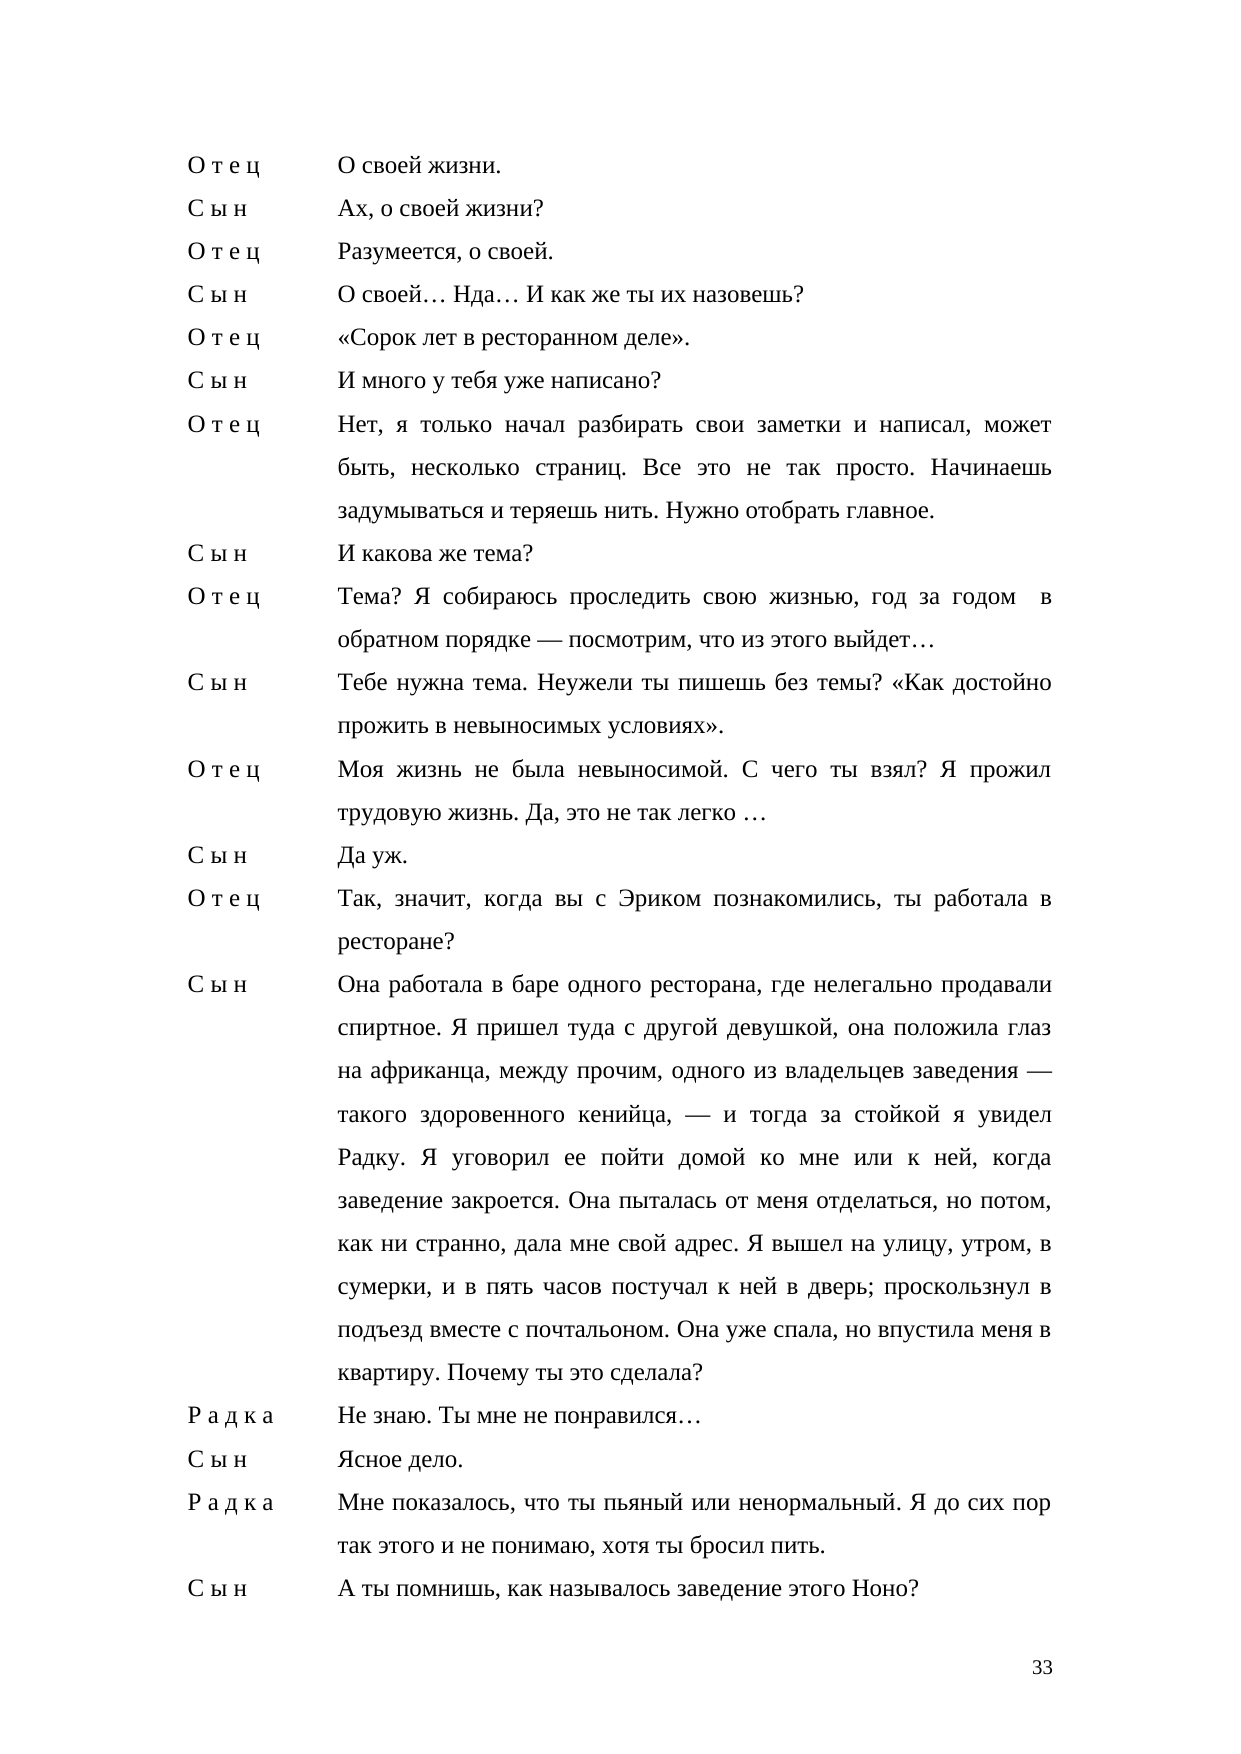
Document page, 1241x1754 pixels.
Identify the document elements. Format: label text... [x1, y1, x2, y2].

text С ы н Она работала в баре одного ресторана, где нелегально продавали спиртное. Я пришел туда с другой девушкой, она положила глаз на африканца, между прочим, одного из владельцев заведения — такого здоровенного кенийца, — и тогда за стойкой я увидел Радку. Я уговорил ее пойти домой ко мне или к ней, когда заведение закроется. Она пыталась от меня отделаться, но потом, как ни странно, дала мне свой адрес. Я вышел на улицу, утром, в сумерки, и в пять часов постучал к ней в дверь; проскользнул в подъезд вместе с почтальоном. Она уже спала, но впустила меня в квартиру. Почему ты это сделала? [187, 969, 1053, 1386]
text О т е ц Так, значит, когда вы с Эриком познакомились, ты работала в ресторане? [187, 883, 1053, 955]
text О т е ц Тема? Я собираюсь проследить свою жизнью, год за годом в обратном порядке — посмотрим, что из этого выйдет… [187, 581, 1053, 653]
text О т е ц Разумеется, о своей. [187, 236, 1053, 265]
text О т е ц Нет, я только начал разбирать свои заметки и написал, может быть, несколько страниц. Все это не так просто. Начинаешь задумываться и теряешь нить. Нужно отобрать главное. [187, 409, 1053, 524]
text О т е ц О своей жизни. [187, 150, 1053, 179]
text С ы н И много у тебя уже написано? [187, 366, 1053, 394]
text С ы н Ясное дело. [187, 1444, 1053, 1472]
text С ы н Ах, о своей жизни? [187, 193, 1053, 222]
text О т е ц «Сорок лет в ресторанном деле». [187, 322, 1053, 351]
text О т е ц Моя жизнь не была невыносимой. С чего ты взял? Я прожил трудовую жизнь. Да, это не так легко … [187, 754, 1053, 826]
text С ы н И какова же тема? [187, 538, 1053, 567]
text С ы н О своей… Нда… И как же ты их назовешь? [187, 279, 1053, 308]
text С ы н Тебе нужна тема. Неужели ты пишешь без темы? «Как достойно прожить в невыносимых условиях». [187, 667, 1053, 739]
text Р а д к а Не знаю. Ты мне не понравился… [187, 1401, 1053, 1429]
text С ы н Да уж. [187, 840, 1053, 869]
text Р а д к а Мне показалось, что ты пьяный или ненормальный. Я до сих пор так этого и не понимаю, хотя ты бросил пить. [187, 1487, 1053, 1559]
text С ы н А ты помнишь, как называлось заведение этого Ноно? [187, 1573, 1053, 1602]
